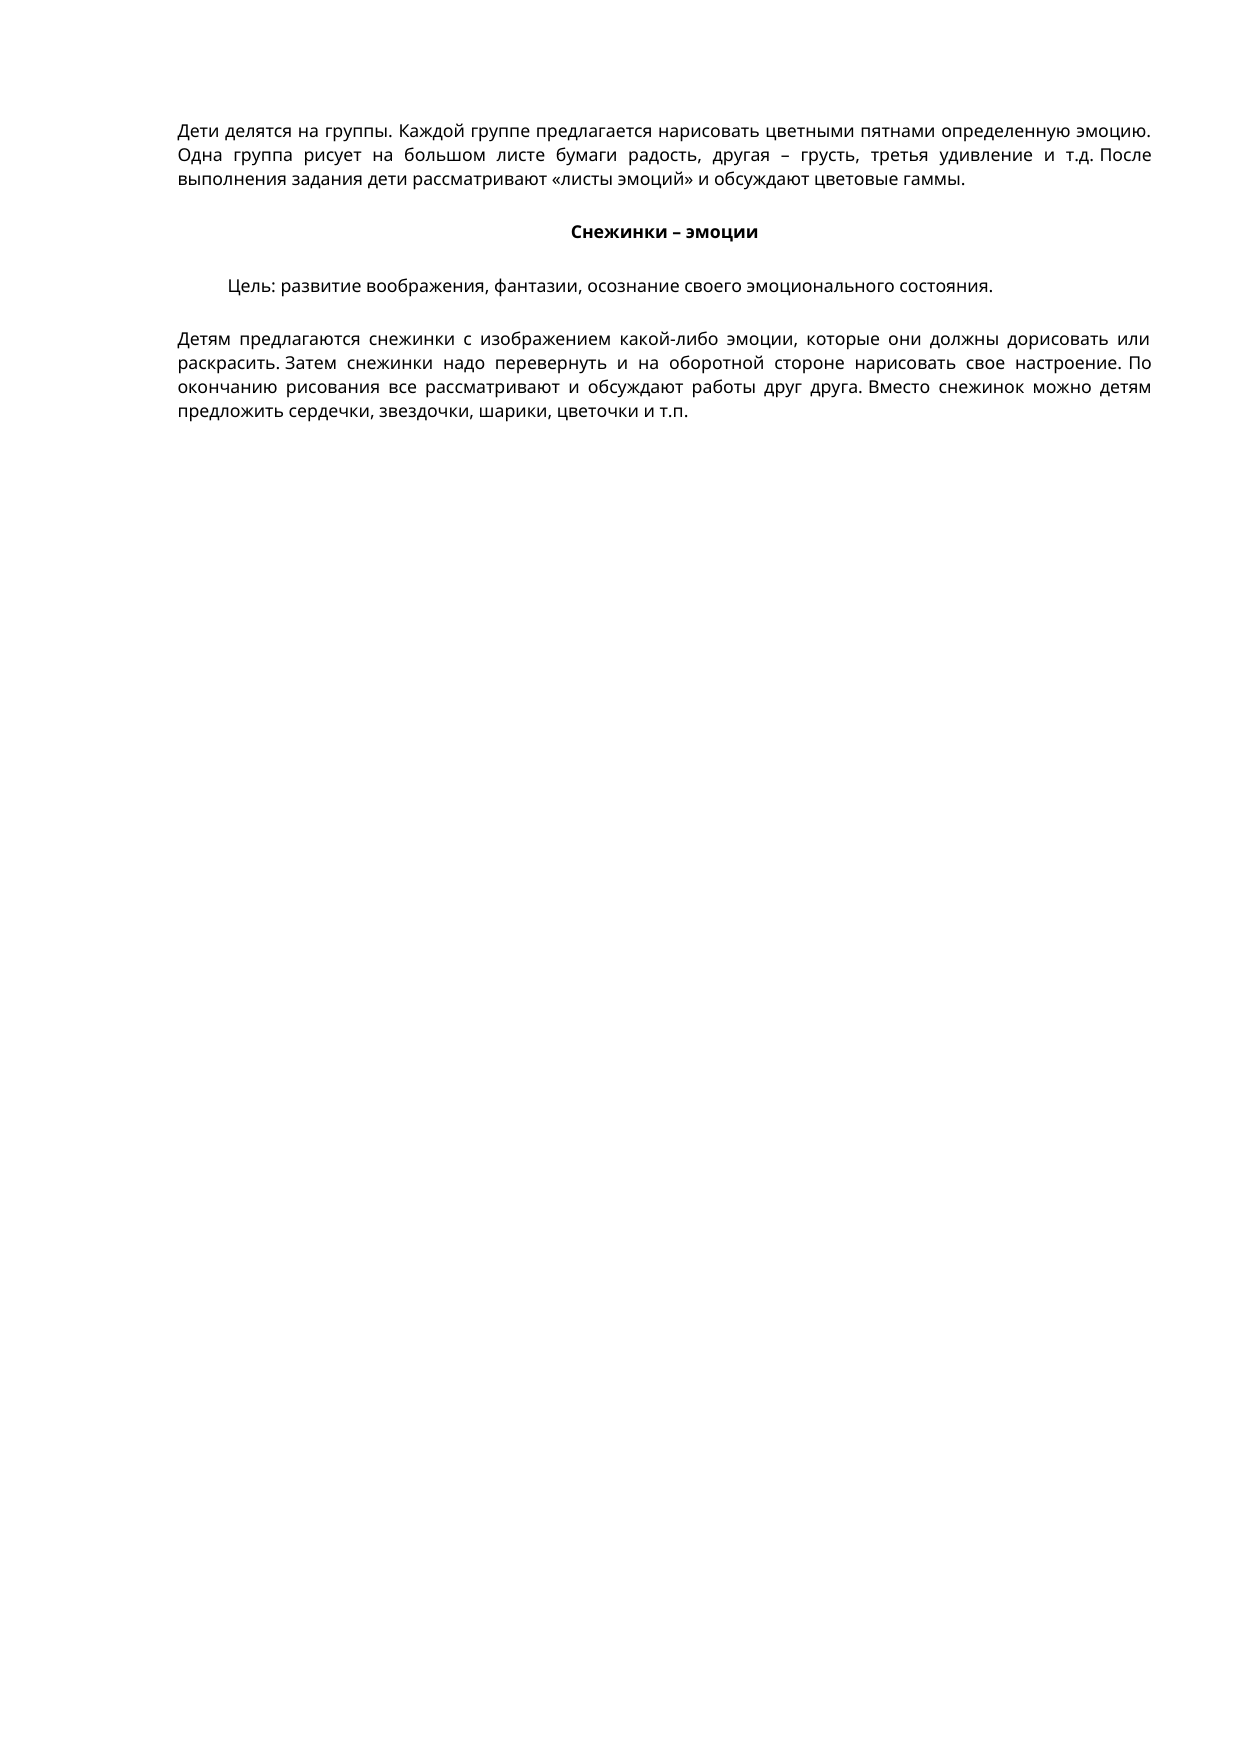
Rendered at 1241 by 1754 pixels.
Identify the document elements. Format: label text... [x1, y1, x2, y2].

text Цель: развитие воображения, фантазии, осознание своего эмоционального состояния. [227, 273, 1152, 297]
text Дети делятся на группы. Каждой группе предлагается нарисовать цветными пятнами определенную эмоцию. Одна группа рисует на большом листе бумаги радость, другая – грусть, третья удивление и т.д. После выполнения задания дети рассматривают «листы эмоций» и обсуждают цветовые гаммы. [177, 118, 1152, 191]
text Снежинки – эмоции [177, 220, 1152, 244]
text Детям предлагаются снежинки с изображением какой-либо эмоции, которые они должны дорисовать или раскрасить. Затем снежинки надо перевернуть и на оборотной стороне нарисовать свое настроение. По окончанию рисования все рассматривают и обсуждают работы друг друга. Вместо снежинок можно детям предложить сердечки, звездочки, шарики, цветочки и т.п. [177, 326, 1152, 423]
